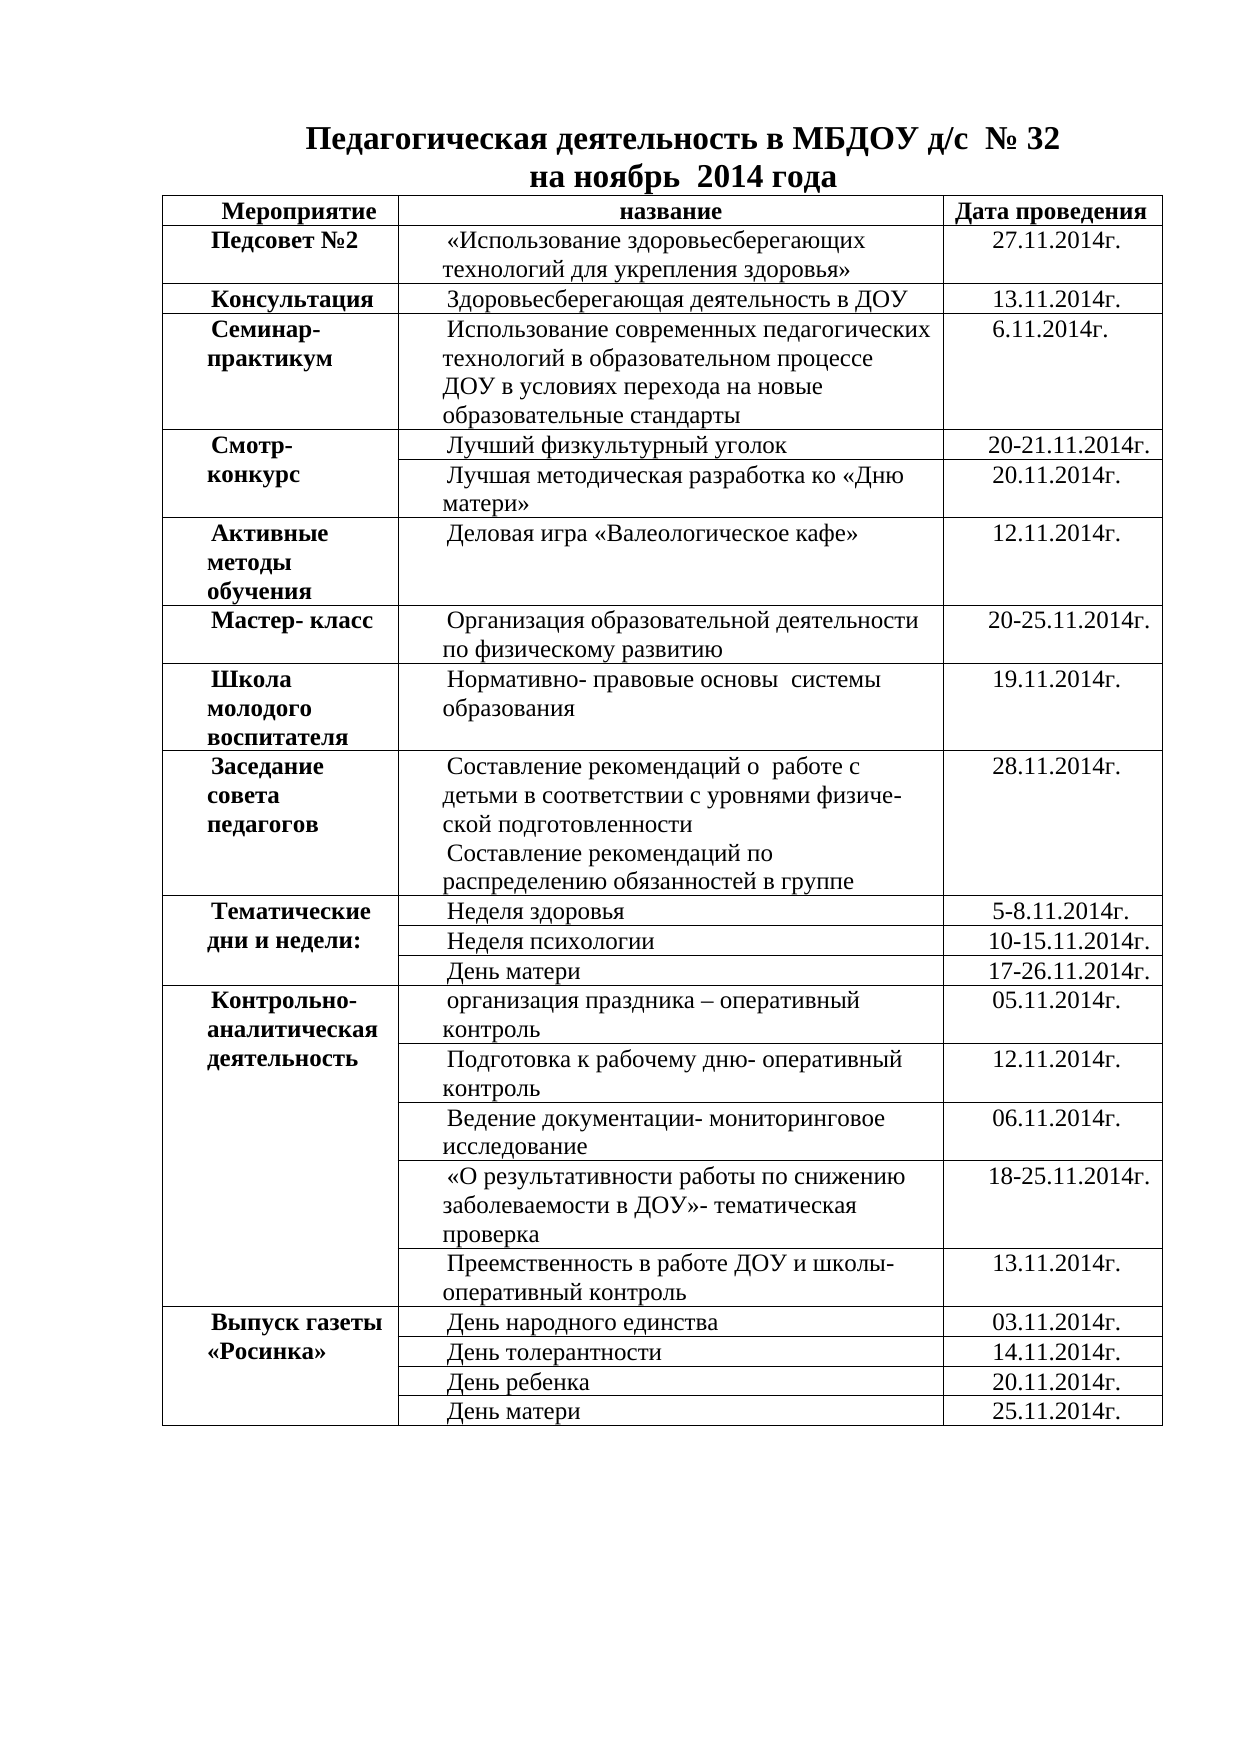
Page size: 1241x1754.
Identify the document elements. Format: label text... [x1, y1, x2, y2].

table_cell Школа молодого воспитателя [163, 664, 398, 750]
table_cell День матери [399, 956, 943, 984]
table_cell Тематические дни и недели: [163, 896, 398, 984]
table_cell Деловая игра «Валеологическое кафе» [399, 518, 943, 604]
table_cell День ребенка [399, 1367, 943, 1395]
table_cell Нормативно- правовые основы системы образования [399, 664, 943, 750]
table_cell 25.11.2014г. [944, 1396, 1162, 1425]
table_cell «О результативности работы по снижению заболеваемости в ДОУ»- тематическая проверка [399, 1161, 943, 1247]
table_cell 12.11.2014г. [944, 1044, 1162, 1102]
table_cell Педсовет №2 [163, 226, 398, 283]
table_cell Неделя психологии [399, 926, 943, 955]
table_cell Организация образовательной деятельности по физическому развитию [399, 606, 943, 663]
table_cell Лучший физкультурный уголок [399, 430, 943, 459]
table_cell День народного единства [399, 1307, 943, 1336]
table_cell Преемственность в работе ДОУ и школы- оперативный контроль [399, 1249, 943, 1306]
table_cell Выпуск газеты «Росинка» [163, 1307, 398, 1425]
table_cell 20.11.2014г. [944, 1367, 1162, 1395]
table_cell 5-8.11.2014г. [944, 896, 1162, 925]
table_cell 14.11.2014г. [944, 1337, 1162, 1366]
table_cell Смотр- конкурс [163, 430, 398, 517]
table_cell 28.11.2014г. [944, 751, 1162, 895]
table_cell Использование современных педагогических технологий в образовательном процессе ДОУ в условиях перехода на новые образовательные стандарты [399, 314, 943, 429]
table_cell 27.11.2014г. [944, 226, 1162, 283]
table_cell 20-21.11.2014г. [944, 430, 1162, 459]
table_cell Мастер- класс [163, 606, 398, 663]
table_cell 05.11.2014г. [944, 986, 1162, 1043]
table_cell Семинар- практикум [163, 314, 398, 429]
table_cell «Использование здоровьесберегающих технологий для укрепления здоровья» [399, 226, 943, 283]
text Педагогическая деятельность в МБДОУ д/с № 32 [214, 118, 1152, 156]
table_cell Составление рекомендаций о работе с детьми в соответствии с уровнями физической подготовленности Составление рекомендаций по распределению обязанностей в группе [399, 751, 943, 895]
table_cell Здоровьесберегающая деятельность в ДОУ [399, 284, 943, 313]
table_cell 20.11.2014г. [944, 460, 1162, 517]
table_cell 03.11.2014г. [944, 1307, 1162, 1336]
table_cell Контрольно-аналитическая деятельность [163, 986, 398, 1306]
table_cell Ведение документации- мониторинговое исследование [399, 1103, 943, 1160]
table_cell 6.11.2014г. [944, 314, 1162, 429]
table_cell День толерантности [399, 1337, 943, 1366]
table_cell Подготовка к рабочему дню- оперативный контроль [399, 1044, 943, 1102]
table_cell Консультация [163, 284, 398, 313]
table_cell 10-15.11.2014г. [944, 926, 1162, 955]
table_cell 17-26.11.2014г. [944, 956, 1162, 984]
table_header Мероприятие [163, 196, 398, 224]
text на ноябрь 2014 года [214, 156, 1152, 195]
table_header Дата проведения [944, 196, 1162, 224]
table_cell День матери [399, 1396, 943, 1425]
table_cell 06.11.2014г. [944, 1103, 1162, 1160]
table_cell Лучшая методическая разработка ко «Дню матери» [399, 460, 943, 517]
table_cell Заседание совета педагогов [163, 751, 398, 895]
table_cell 13.11.2014г. [944, 1249, 1162, 1306]
table_cell 20-25.11.2014г. [944, 606, 1162, 663]
table_cell Активные методы обучения [163, 518, 398, 604]
table_cell Неделя здоровья [399, 896, 943, 925]
table_cell 18-25.11.2014г. [944, 1161, 1162, 1247]
table_header название [399, 196, 943, 224]
table_cell 13.11.2014г. [944, 284, 1162, 313]
table_cell организация праздника – оперативный контроль [399, 986, 943, 1043]
table_cell 19.11.2014г. [944, 664, 1162, 750]
table_cell 12.11.2014г. [944, 518, 1162, 604]
